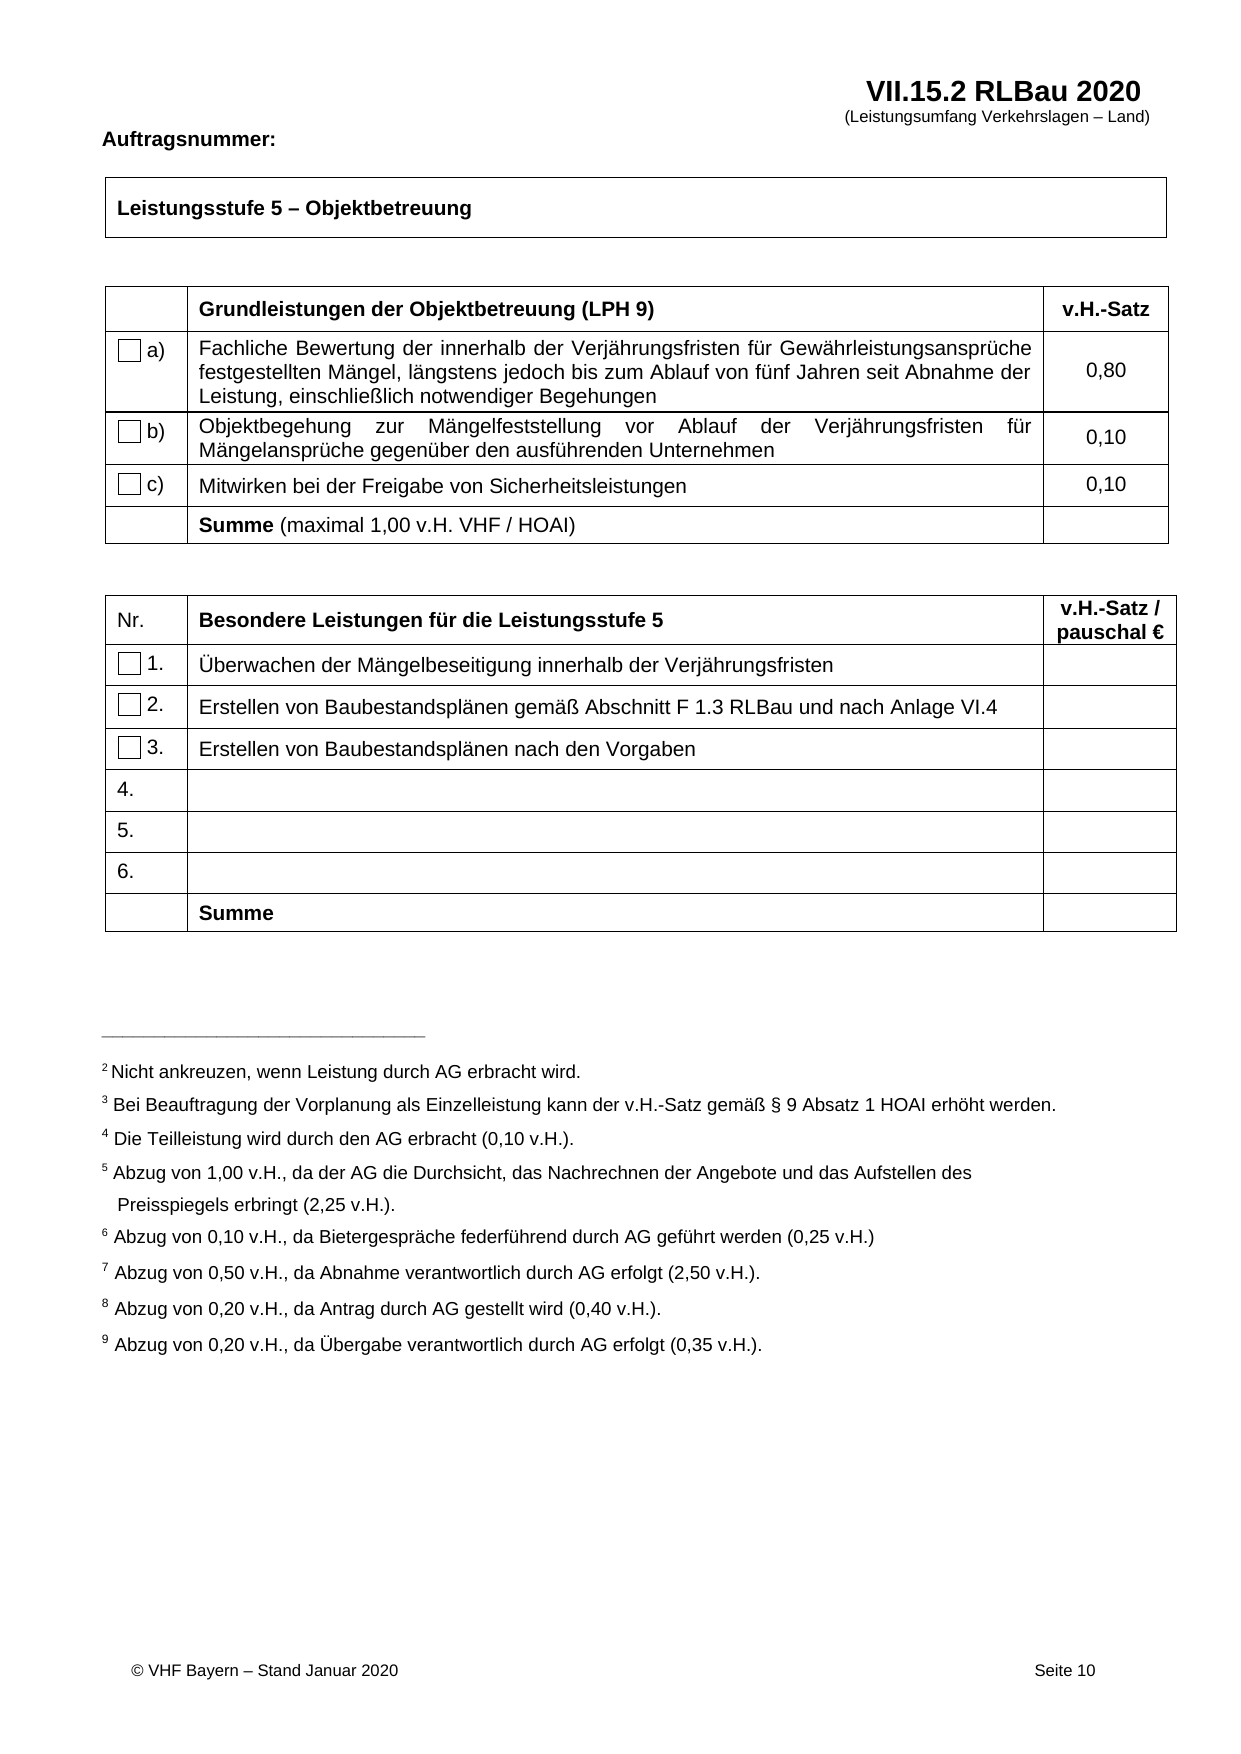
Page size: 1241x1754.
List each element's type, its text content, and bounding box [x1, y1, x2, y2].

table_cell Erstellen von Baubestandsplänen nach den Vorgaben [188, 729, 1043, 769]
table_header v.H.-Satz [1044, 287, 1168, 331]
table_cell 0,10 [1044, 413, 1168, 464]
table_cell Objektbegehung zur Mängelfeststellung vor Ablauf der Verjährungsfristen für Mängelansprüche gegenüber den ausführenden Unternehmen [188, 413, 1043, 464]
table_cell [188, 812, 1043, 852]
table_cell 0,10 [1044, 465, 1168, 506]
table_header Nr. [106, 596, 187, 643]
text 8 Abzug von 0,20 v.H., da Antrag durch AG gestellt wird (0,40 v.H.). [102, 1296, 1093, 1320]
text 4 Die Teilleistung wird durch den AG erbracht (0,10 v.H.). [102, 1126, 1093, 1150]
table_cell Summe [188, 894, 1043, 931]
text 9 Abzug von 0,20 v.H., da Übergabe verantwortlich durch AG erfolgt (0,35 v.H.). [102, 1332, 1093, 1356]
text 7 Abzug von 0,50 v.H., da Abnahme verantwortlich durch AG erfolgt (2,50 v.H.). [102, 1260, 1093, 1284]
text 5 Abzug von 1,00 v.H., da der AG die Durchsicht, das Nachrechnen der Angebote und das Aufstellen des Preisspiegels erbringt (2,25 v.H.). [102, 1162, 1093, 1216]
table_cell 2. [106, 686, 187, 728]
table_cell 1. [106, 645, 187, 685]
table_cell [1044, 853, 1176, 893]
table_cell [106, 894, 187, 931]
table_cell a) [106, 332, 187, 411]
table_cell [1044, 770, 1176, 811]
table_header [106, 287, 187, 331]
table_cell [1044, 729, 1176, 769]
table_cell [1044, 894, 1176, 931]
table_cell 0,80 [1044, 332, 1168, 411]
table_cell Mitwirken bei der Freigabe von Sicherheitsleistungen [188, 465, 1043, 506]
table_cell [1044, 686, 1176, 728]
table_cell Überwachen der Mängelbeseitigung innerhalb der Verjährungsfristen [188, 645, 1043, 685]
table_cell Fachliche Bewertung der innerhalb der Verjährungsfristen für Gewährleistungsansprüche festgestellten Mängel, längstens jedoch bis zum Ablauf von fünf Jahren seit Abnahme der Leistung, einschließlich notwendiger Begehungen [188, 332, 1043, 411]
table_cell Summe (maximal 1,00 v.H. VHF / HOAI) [188, 507, 1043, 543]
text 6 Abzug von 0,10 v.H., da Bietergespräche federführend durch AG geführt werden (0,25 v.H.) [102, 1226, 1093, 1248]
text 2 Nicht ankreuzen, wenn Leistung durch AG erbracht wird. [102, 1061, 1093, 1083]
text _______________________________ [102, 1018, 1093, 1039]
table_cell [188, 770, 1043, 811]
table_header Leistungsstufe 5 – Objektbetreuung [106, 178, 1166, 237]
table_cell [1044, 507, 1168, 543]
table_cell c) [106, 465, 187, 506]
table_header v.H.-Satz / pauschal € [1044, 596, 1176, 643]
table_cell 5. [106, 812, 187, 852]
table_cell [1044, 812, 1176, 852]
table_cell 3. [106, 729, 187, 769]
table_cell Erstellen von Baubestandsplänen gemäß Abschnitt F 1.3 RLBau und nach Anlage VI.4 [188, 686, 1043, 728]
table_cell 4. [106, 770, 187, 811]
table_cell 6. [106, 853, 187, 893]
table_header Grundleistungen der Objektbetreuung (LPH 9) [188, 287, 1043, 331]
table_cell [106, 507, 187, 543]
table_header Besondere Leistungen für die Leistungsstufe 5 [188, 596, 1043, 643]
table_cell [1044, 645, 1176, 685]
text 3 Bei Beauftragung der Vorplanung als Einzelleistung kann der v.H.-Satz gemäß § 9 Absatz 1 HOAI erhöht werden. [102, 1093, 1093, 1115]
table_cell b) [106, 413, 187, 464]
table_cell [188, 853, 1043, 893]
